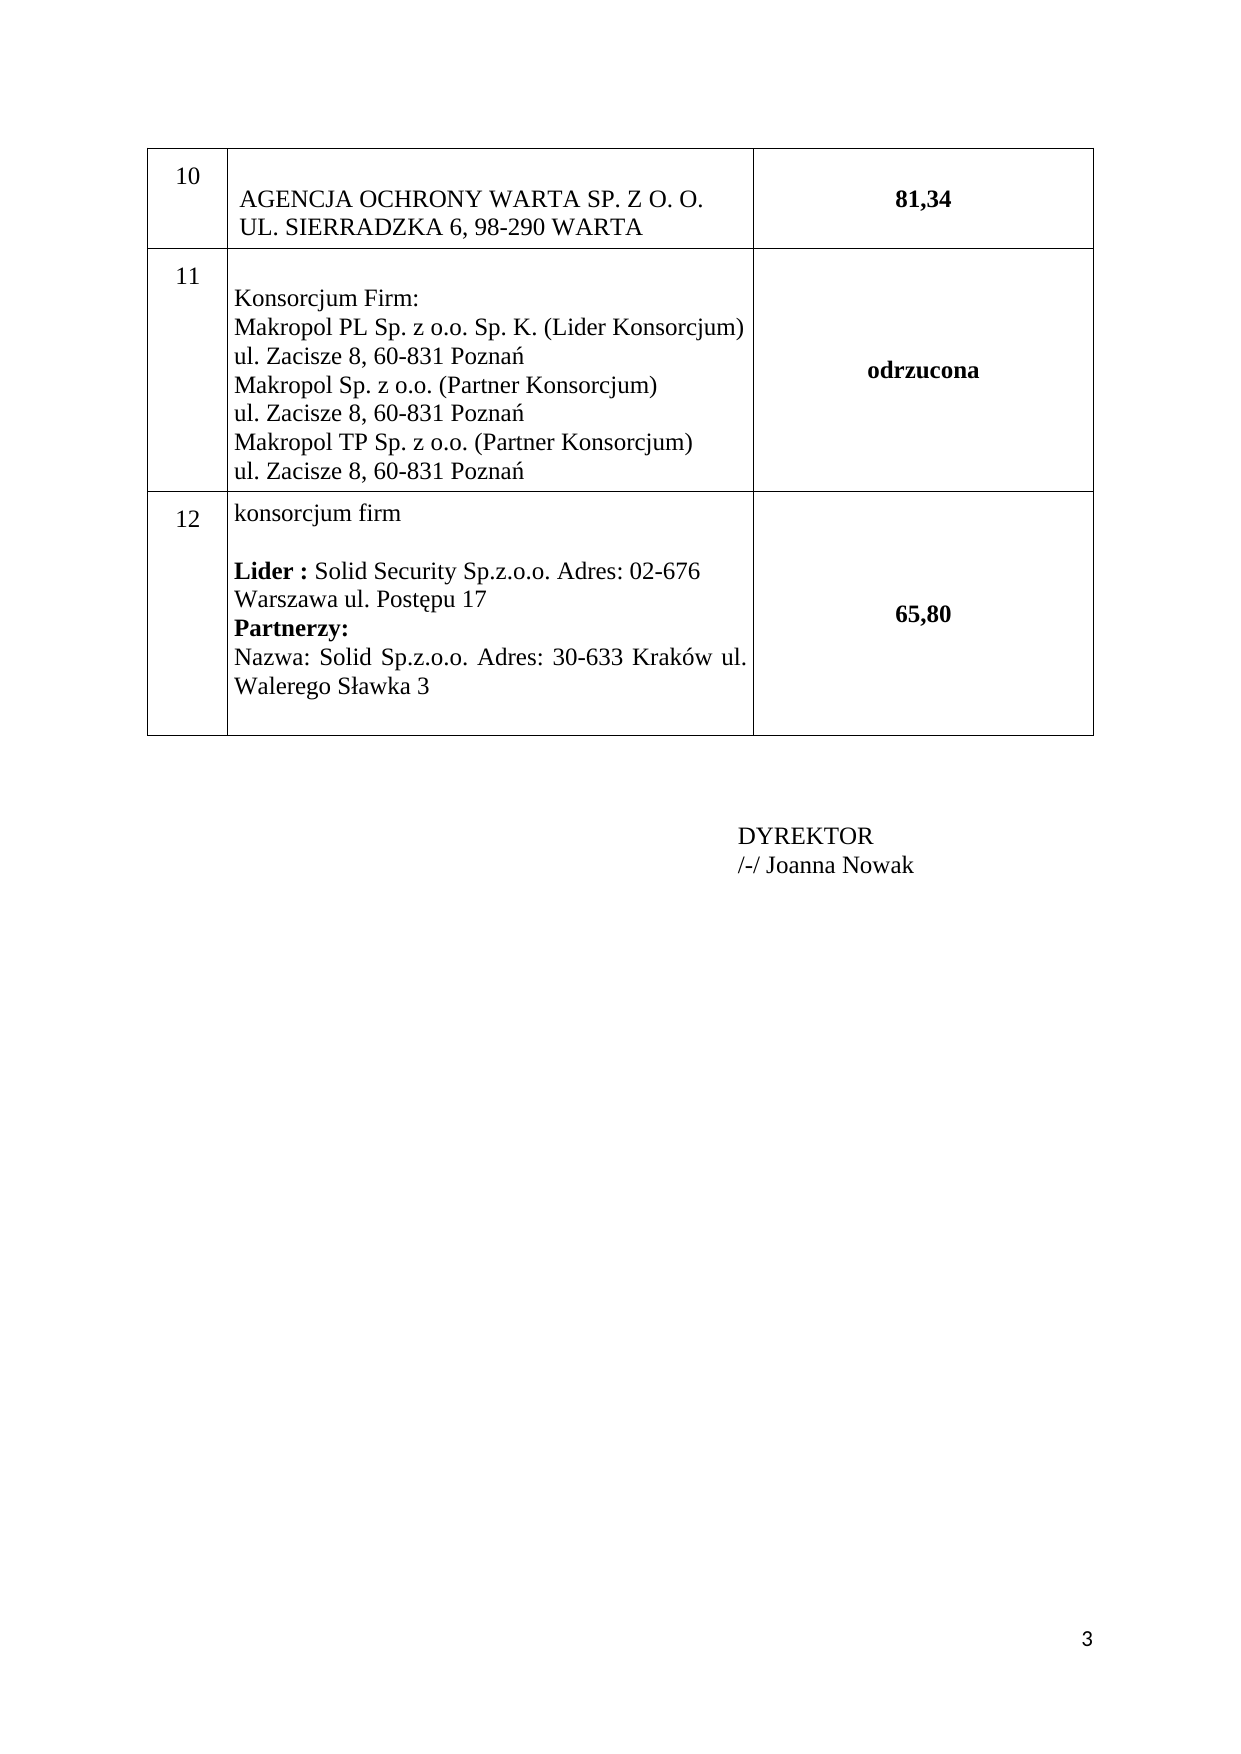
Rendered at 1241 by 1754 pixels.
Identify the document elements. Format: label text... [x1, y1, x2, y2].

table_cell AGENCJA OCHRONY WARTA SP. Z O. O. UL. SIERRADZKA 6, 98-290 WARTA [228, 149, 753, 247]
table_cell 12 [148, 492, 227, 734]
table_cell 65,80 [754, 492, 1093, 734]
table_cell konsorcjum firm Lider : Solid Security Sp.z.o.o. Adres: 02-676 Warszawa ul. Postępu 17 Partnerzy: Nazwa: Solid Sp.z.o.o. Adres: 30-633 Kraków ul. Walerego Sławka 3 [228, 492, 753, 734]
table_cell odrzucona [754, 249, 1093, 491]
table_cell 10 [148, 149, 227, 247]
table_cell Konsorcjum Firm: Makropol PL Sp. z o.o. Sp. K. (Lider Konsorcjum) ul. Zacisze 8, 60-831 Poznań Makropol Sp. z o.o. (Partner Konsorcjum) ul. Zacisze 8, 60-831 Poznań Makropol TP Sp. z o.o. (Partner Konsorcjum) ul. Zacisze 8, 60-831 Poznań [228, 249, 753, 491]
table_cell 11 [148, 249, 227, 491]
text DYREKTOR /-/ Joanna Nowak [148, 821, 1093, 878]
table_cell 81,34 [754, 149, 1093, 247]
